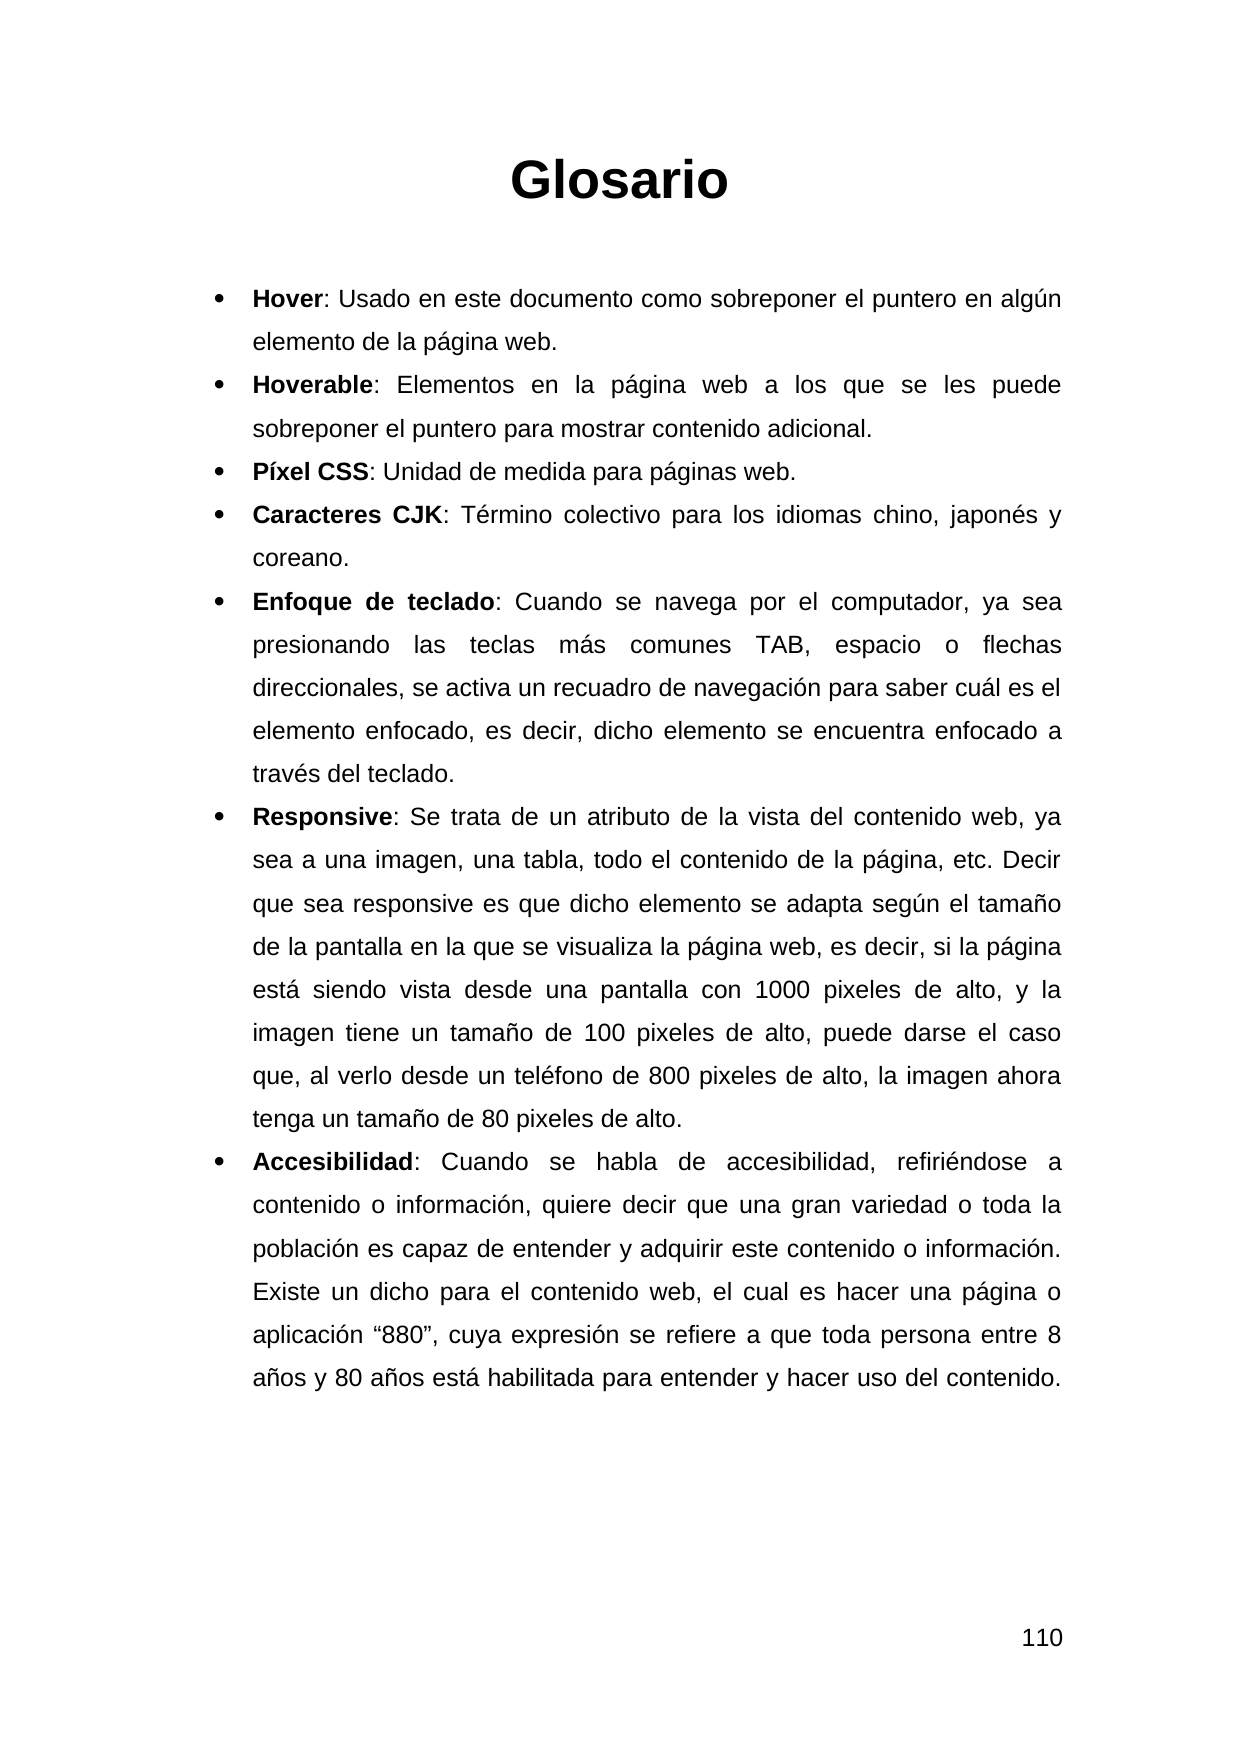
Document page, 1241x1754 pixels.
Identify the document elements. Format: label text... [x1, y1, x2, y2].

subtitle Glosario [177, 148, 1063, 210]
list Accesibilidad: Cuando se habla de accesibilidad, refiriéndose a contenido o información, quiere decir que una gran variedad o toda la población es capaz de entender y adquirir este contenido o información. Existe un dicho para el contenido web, el cual es hacer una página o aplicación “880”, cuya expresión se refiere a que toda persona entre 8 años y 80 años está habilitada para entender y hacer uso del contenido. [215, 1147, 1063, 1435]
list Caracteres CJK: Término colectivo para los idiomas chino, japonés y coreano. [215, 500, 1063, 572]
list Hoverable: Elementos en la página web a los que se les puede sobreponer el puntero para mostrar contenido adicional. [215, 371, 1063, 442]
list Hover: Usado en este documento como sobreponer el puntero en algún elemento de la página web. [215, 284, 1063, 356]
list Responsive: Se trata de un atributo de la vista del contenido web, ya sea a una imagen, una tabla, todo el contenido de la página, etc. Decir que sea responsive es que dicho elemento se adapta según el tamaño de la pantalla en la que se visualiza la página web, es decir, si la página está siendo vista desde una pantalla con 1000 pixeles de alto, y la imagen tiene un tamaño de 100 pixeles de alto, puede darse el caso que, al verlo desde un teléfono de 800 pixeles de alto, la imagen ahora tenga un tamaño de 80 pixeles de alto. [215, 802, 1063, 1133]
list Enfoque de teclado: Cuando se navega por el computador, ya sea presionando las teclas más comunes TAB, espacio o flechas direccionales, se activa un recuadro de navegación para saber cuál es el elemento enfocado, es decir, dicho elemento se encuentra enfocado a través del teclado. [215, 586, 1063, 788]
list Píxel CSS: Unidad de medida para páginas web. [215, 457, 1063, 486]
